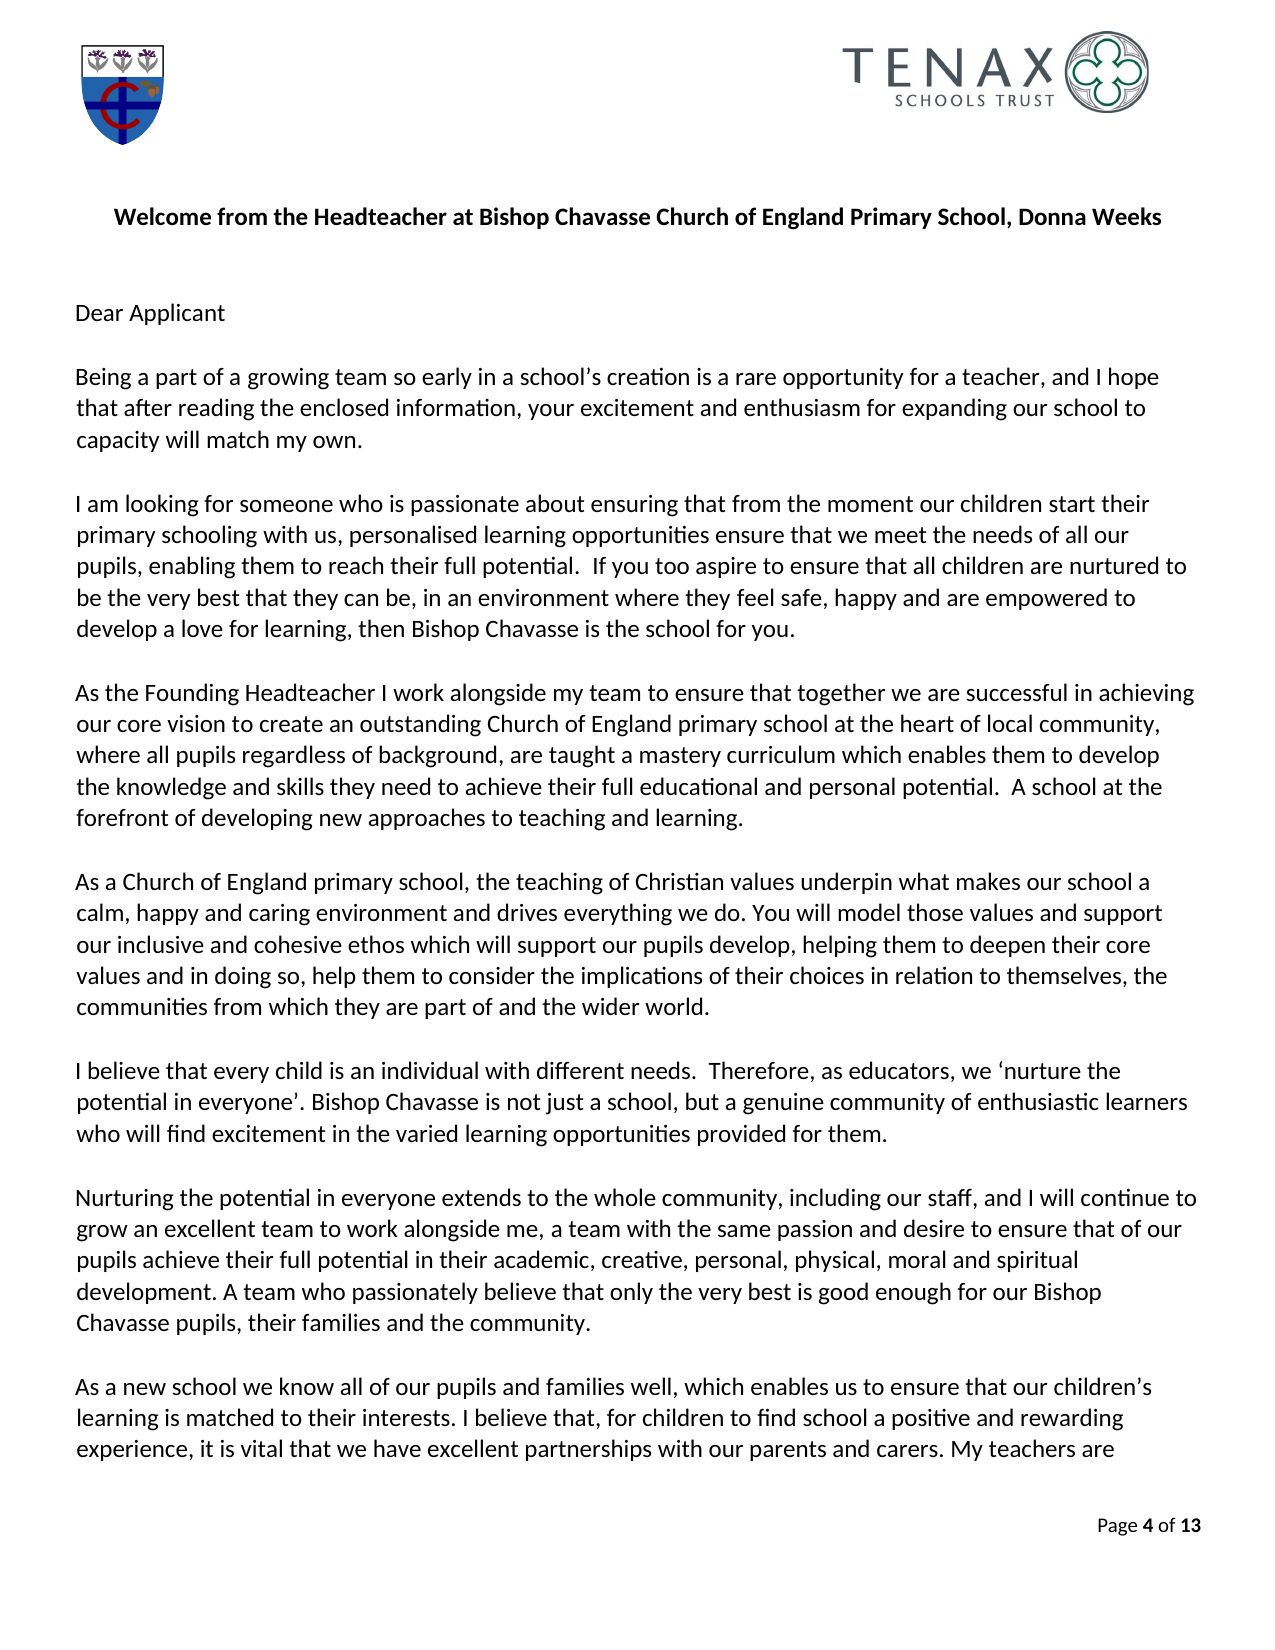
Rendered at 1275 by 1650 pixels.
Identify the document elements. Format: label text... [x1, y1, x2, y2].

text Dear Applicant [75, 297, 1200, 328]
text Being a part of a growing team so early in a school’s creation is a rare opportunity for a teacher, and I hope that after reading the enclosed information, your excitement and enthusiasm for expanding our school to capacity will match my own. [75, 361, 1200, 454]
text I believe that every child is an individual with different needs. Therefore, as educators, we ‘nurture the potential in everyone’. Bishop Chavasse is not just a school, but a genuine community of enthusiastic learners who will find excitement in the varied learning opportunities provided for them. [75, 1055, 1200, 1148]
text I am looking for someone who is passionate about ensuring that from the moment our children start their primary schooling with us, personalised learning opportunities ensure that we meet the needs of all our pupils, enabling them to reach their full potential. If you too aspire to ensure that all children are nurtured to be the very best that they can be, in an environment where they feel safe, happy and are empowered to develop a love for learning, then Bishop Chavasse is the school for you. [75, 488, 1200, 644]
text As the Founding Headteacher I work alongside my team to ensure that together we are successful in achieving our core vision to create an outstanding Church of England primary school at the heart of local community, where all pupils regardless of background, are taught a mastery curriculum which enables them to develop the knowledge and skills they need to achieve their full educational and personal potential. A school at the forefront of developing new approaches to teaching and learning. [75, 677, 1200, 833]
picture [75, 40, 170, 150]
text Nurturing the potential in everyone extends to the whole community, including our staff, and I will continue to grow an excellent team to work alongside me, a team with the same passion and desire to ensure that of our pupils achieve their full potential in their academic, creative, personal, physical, moral and spiritual development. A team who passionately believe that only the very best is good enough for our Bishop Chavasse pupils, their families and the community. [75, 1182, 1200, 1338]
picture [842, 31, 1149, 113]
text As a Church of England primary school, the teaching of Christian values underpin what makes our school a calm, happy and caring environment and drives everything we do. You will model those values and support our inclusive and cohesive ethos which will support our pupils develop, helping them to deepen their core values and in doing so, help them to consider the implications of their choices in relation to themselves, the communities from which they are part of and the wider world. [75, 866, 1200, 1022]
text Welcome from the Headteacher at Bishop Chavasse Church of England Primary School, Donna Weeks [76, 201, 1200, 231]
